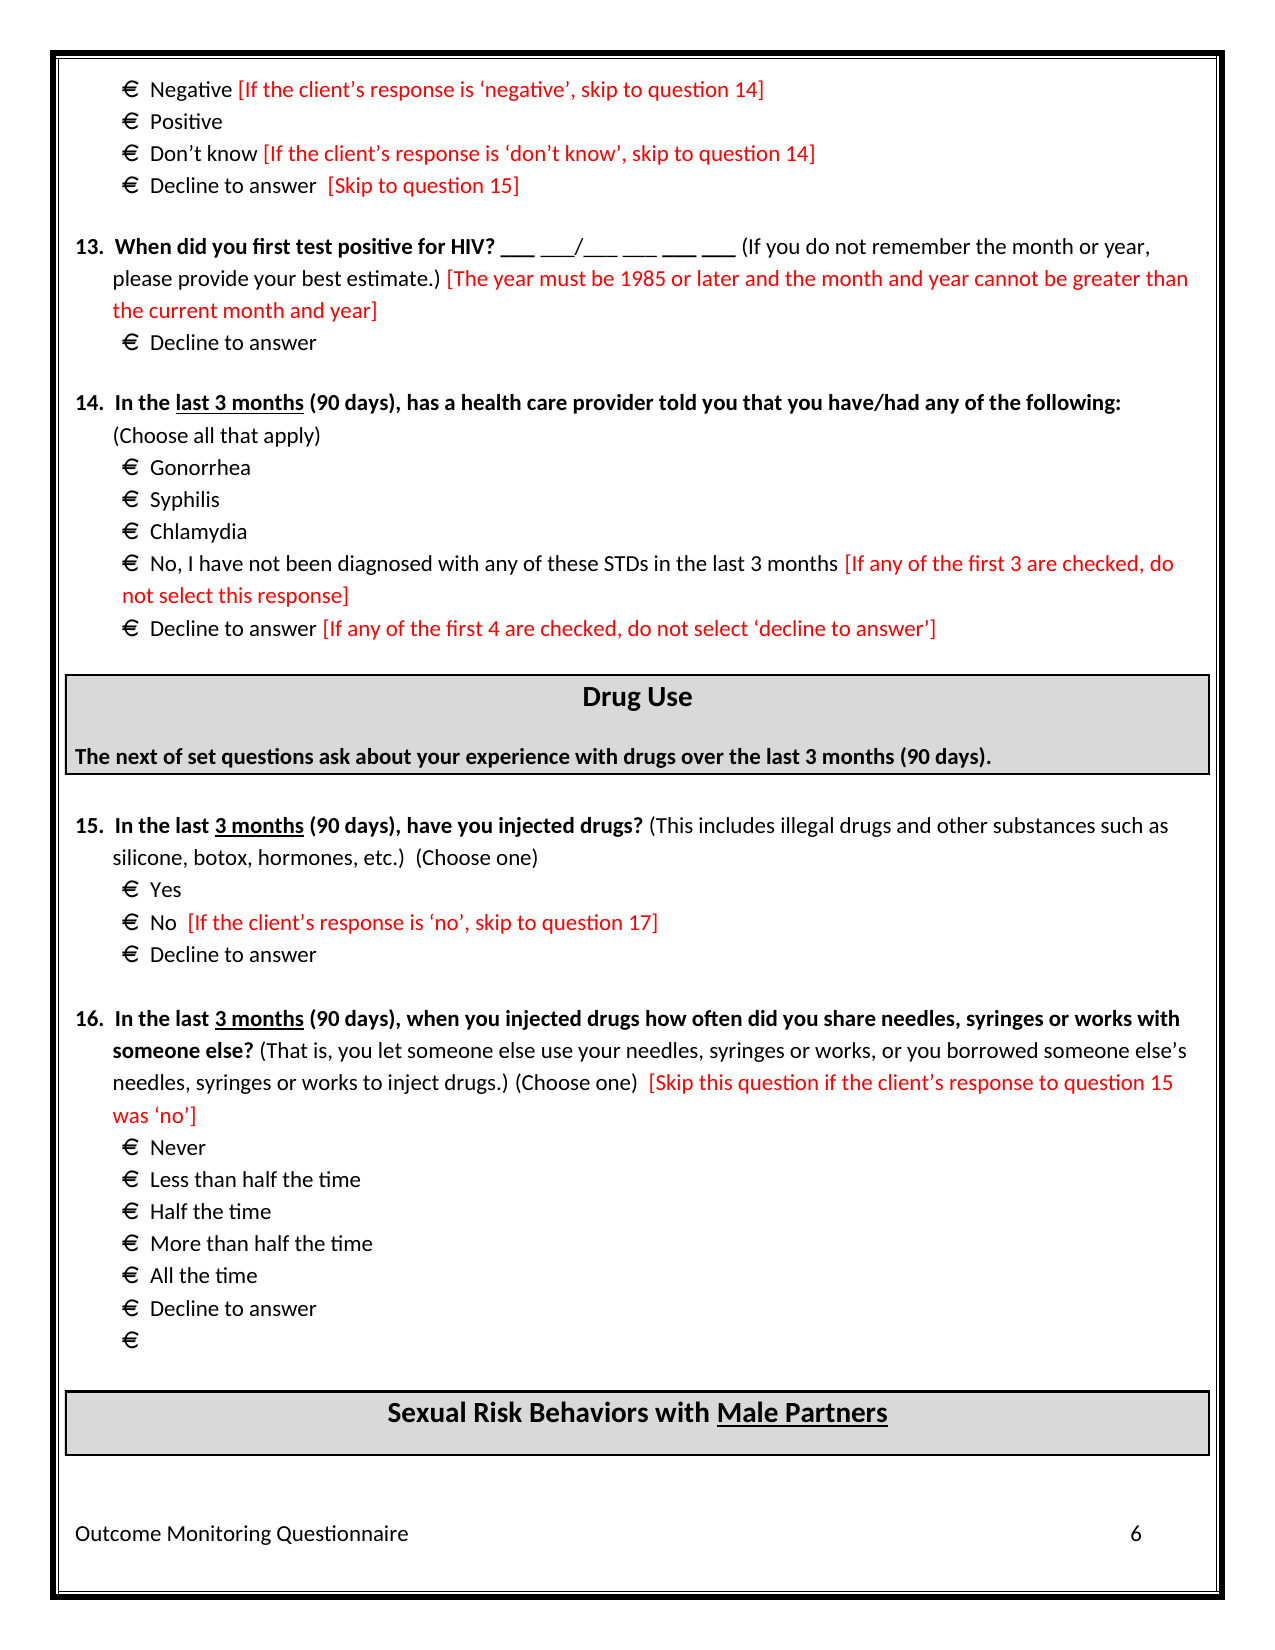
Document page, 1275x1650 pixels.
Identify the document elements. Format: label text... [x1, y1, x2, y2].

list Never [122, 1133, 1200, 1161]
text Sexual Risk Behaviors with Male Partners [67, 1393, 1208, 1430]
list Decline to answer [122, 328, 1200, 356]
list Chlamydia [122, 517, 1200, 545]
list No [If the client’s response is ‘no’, skip to question 17] [122, 908, 1200, 936]
list No, I have not been diagnosed with any of these STDs in the last 3 months [If any of the first 3 are checked, do not select this response] [122, 549, 1200, 610]
list Half the time [122, 1197, 1200, 1225]
list In the last 3 months (90 days), has a health care provider told you that you have/had any of the following: (Choose all that apply) [75, 388, 1200, 449]
text The next of set questions ask about your experience with drugs over the last 3 months (90 days). [67, 738, 1208, 773]
list Decline to answer [Skip to question 15] [122, 172, 1200, 199]
list Positive [122, 107, 1200, 135]
list In the last 3 months (90 days), when you injected drugs how often did you share needles, syringes or works with someone else? (That is, you let someone else use your needles, syringes or works, or you borrowed someone else’s needles, syringes or works to inject drugs.) (Choose one) [Skip this question if the client’s response to question 15 was ‘no’] [75, 1004, 1200, 1129]
list Less than half the time [122, 1165, 1200, 1193]
list More than half the time [122, 1229, 1200, 1257]
list All the time [122, 1262, 1200, 1290]
list Syphilis [122, 485, 1200, 513]
list Decline to answer [If any of the first 4 are checked, do not select ‘decline to answer’] [122, 614, 1200, 642]
list Gonorrhea [122, 453, 1200, 481]
list Decline to answer [122, 1294, 1200, 1322]
list In the last 3 months (90 days), have you injected drugs? (This includes illegal drugs and other substances such as silicone, botox, hormones, etc.) (Choose one) [75, 811, 1200, 871]
list Yes [122, 875, 1200, 903]
list Negative [If the client’s response is ‘negative’, skip to question 14] [122, 75, 1200, 103]
text Drug Use [67, 676, 1208, 714]
list Don’t know [If the client’s response is ‘don’t know’, skip to question 14] [122, 139, 1200, 167]
list When did you first test positive for HIV? ___ ___/___ ___ ___ ___ (If you do not remember the month or year, please provide your best estimate.) [The year must be 1985 or later and the month and year cannot be greater than the current month and year] [75, 232, 1200, 324]
list Decline to answer [122, 940, 1200, 968]
